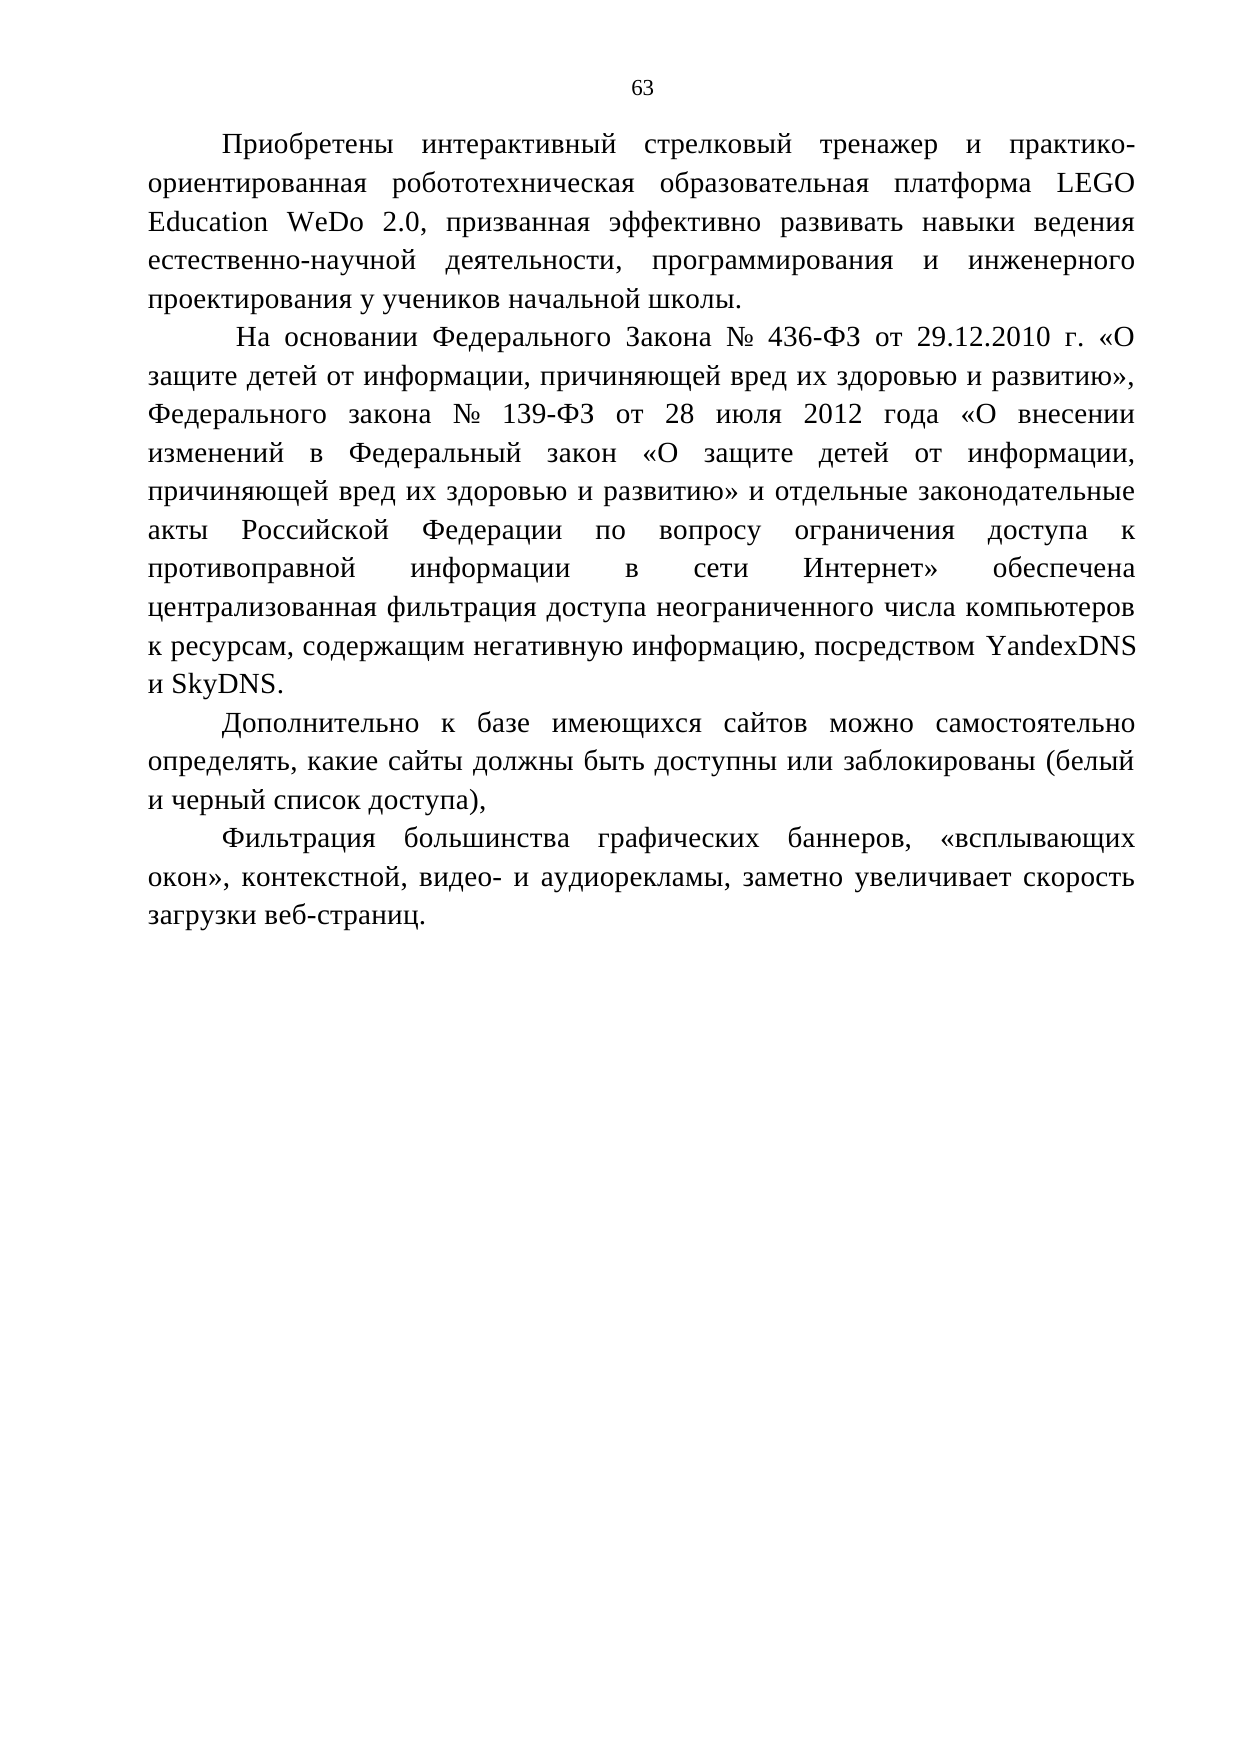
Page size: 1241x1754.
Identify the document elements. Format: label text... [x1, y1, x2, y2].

text Приобретены интерактивный стрелковый тренажер и практико-ориентированная робототехническая образовательная платформа LEGO Education WeDo 2.0, призванная эффективно развивать навыки ведения естественно-научной деятельности, программирования и инженерного проектирования у учеников начальной школы. [148, 127, 1137, 314]
text Фильтрация большинства графических баннеров, «всплывающих окон», контекстной, видео- и аудиорекламы, заметно увеличивает скорость загрузки веб-страниц. [148, 820, 1137, 931]
text На основании Федерального Закона № 436-ФЗ от 29.12.2010 г. «О защите детей от информации, причиняющей вред их здоровью и развитию», Федерального закона № 139-ФЗ от 28 июля 2012 года «О внесении изменений в Федеральный закон «О защите детей от информации, причиняющей вред их здоровью и развитию» и отдельные законодательные акты Российской Федерации по вопросу ограничения доступа к противоправной информации в сети Интернет» обеспечена централизованная фильтрация доступа неограниченного числа компьютеров к ресурсам, содержащим негативную информацию, посредством YandexDNS и SkyDNS. [148, 319, 1137, 700]
text Дополнительно к базе имеющихся сайтов можно самостоятельно определять, какие сайты должны быть доступны или заблокированы (белый и черный список доступа), [148, 705, 1137, 815]
